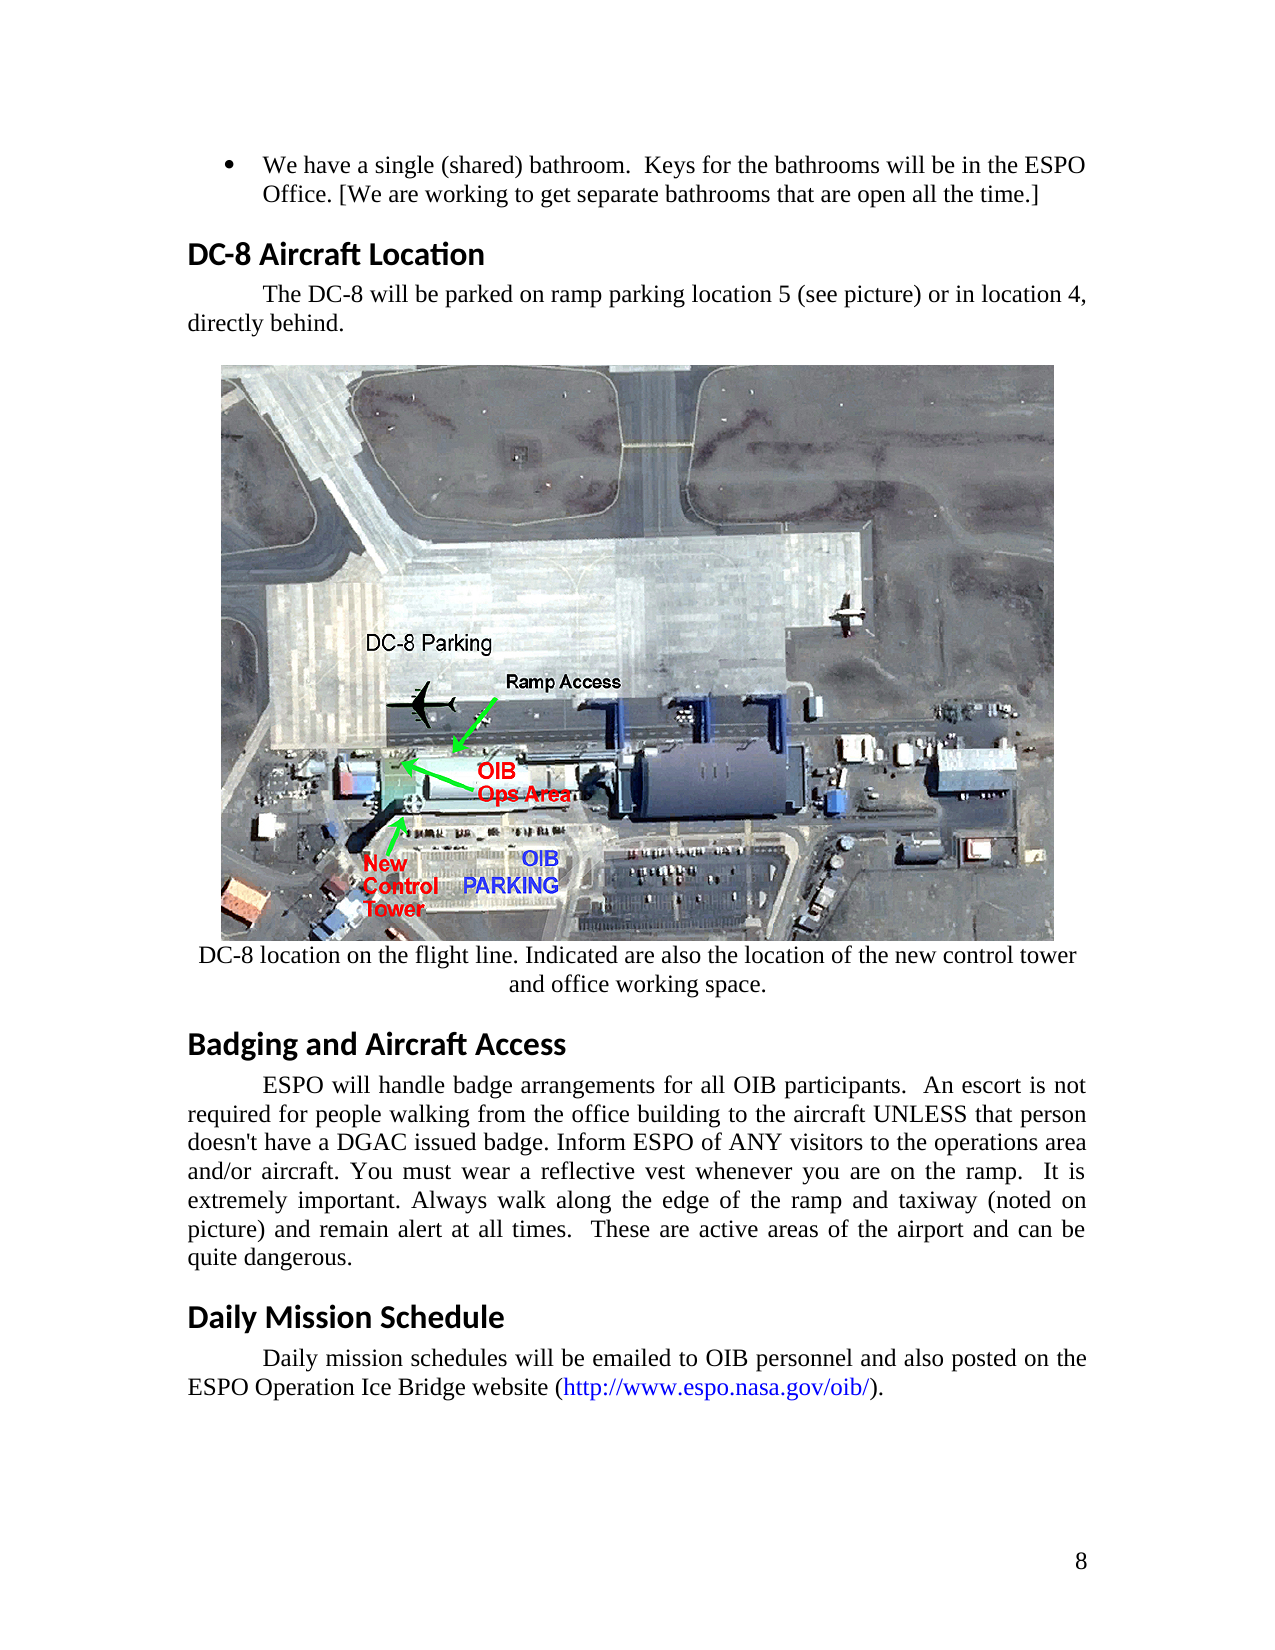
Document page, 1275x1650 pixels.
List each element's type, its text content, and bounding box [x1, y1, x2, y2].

text The DC-8 will be parked on ramp parking location 5 (see picture) or in location 4, directly behind. [187, 279, 1087, 337]
text Daily mission schedules will be emailed to OIB personnel and also posted on the ESPO Operation Ice Bridge website (http://www.espo.nasa.gov/oib/). [187, 1343, 1087, 1401]
text ESPO will handle badge arrangements for all OIB participants. An escort is not required for people walking from the office building to the aircraft UNLESS that person doesn't have a DGAC issued badge. Inform ESPO of ANY visitors to the operations area and/or aircraft. You must wear a reflective vest whenever you are on the ramp. It is extremely important. Always walk along the edge of the ramp and taxiway (noted on picture) and remain alert at all times. These are active areas of the airport and can be quite dangerous. [187, 1070, 1087, 1271]
subtitle Daily Mission Schedule [187, 1296, 1087, 1337]
text DC-8 location on the flight line. Indicated are also the location of the new control tower and office working space. [187, 941, 1087, 998]
list We have a single (shared) bathroom. Keys for the bathrooms will be in the ESPO Office. [We are working to get separate bathrooms that are open all the time.] [225, 150, 1087, 207]
subtitle DC-8 Aircraft Location [187, 232, 1087, 273]
picture [221, 365, 1054, 941]
subtitle Badging and Aircraft Access [187, 1023, 1087, 1064]
